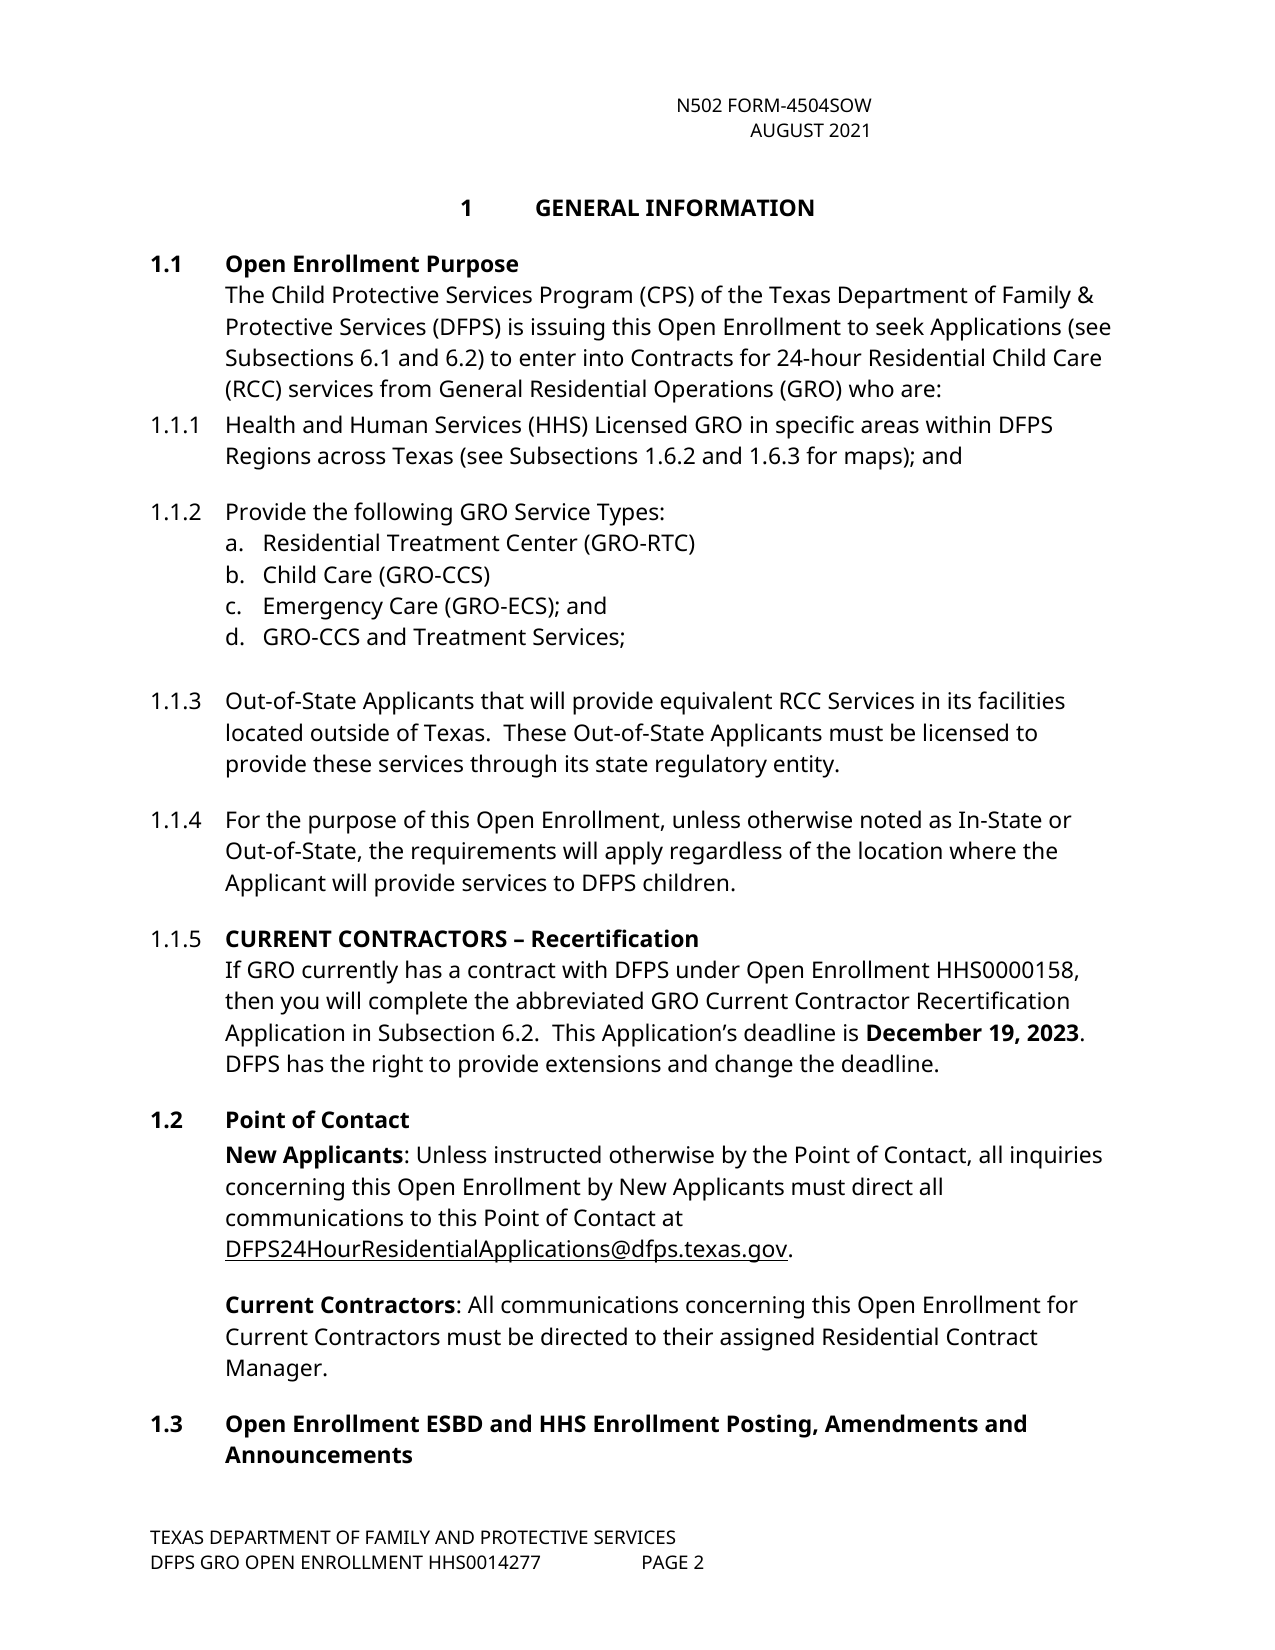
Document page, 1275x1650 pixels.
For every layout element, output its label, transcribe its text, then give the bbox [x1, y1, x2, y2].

text Current Contractors: All communications concerning this Open Enrollment for Current Contractors must be directed to their assigned Residential Contract Manager. [225, 1289, 1125, 1383]
subtitle Open Enrollment ESBD and HHS Enrollment Posting, Amendments and Announcements [150, 1408, 1125, 1471]
subtitle GENERAL INFORMATION [150, 192, 1125, 223]
subtitle Health and Human Services (HHS) Licensed GRO in specific areas within DFPS Regions across Texas (see Subsections 1.6.2 and 1.6.3 for maps); and [150, 409, 1125, 471]
subtitle New Applicants: Unless instructed otherwise by the Point of Contact, all inquiries concerning this Open Enrollment by New Applicants must direct all communications to this Point of Contact at DFPS24HourResidentialApplications@dfps.texas.gov. [225, 1139, 1125, 1264]
subtitle Child Care (GRO-CCS) [225, 559, 1125, 590]
list If GRO currently has a contract with DFPS under Open Enrollment HHS0000158, then you will complete the abbreviated GRO Current Contractor Recertification Application in Subsection 6.2. This Application’s deadline is December 19, 2023. DFPS has the right to provide extensions and change the deadline. [225, 954, 1125, 1079]
subtitle Provide the following GRO Service Types: [150, 496, 1125, 527]
subtitle Open Enrollment Purpose [150, 248, 1125, 279]
subtitle GRO-CCS and Treatment Services; [225, 621, 1125, 652]
list CURRENT CONTRACTORS – Recertification [150, 923, 1125, 954]
subtitle Emergency Care (GRO-ECS); and [225, 590, 1125, 621]
subtitle Point of Contact [150, 1104, 1125, 1135]
subtitle Out-of-State Applicants that will provide equivalent RCC Services in its facilities located outside of Texas. These Out-of-State Applicants must be licensed to provide these services through its state regulatory entity. [150, 685, 1125, 779]
subtitle The Child Protective Services Program (CPS) of the Texas Department of Family & Protective Services (DFPS) is issuing this Open Enrollment to seek Applications (see Subsections 6.1 and 6.2) to enter into Contracts for 24-hour Residential Child Care (RCC) services from General Residential Operations (GRO) who are: [225, 279, 1125, 404]
subtitle Residential Treatment Center (GRO-RTC) [225, 527, 1125, 559]
subtitle For the purpose of this Open Enrollment, unless otherwise noted as In-State or Out-of-State, the requirements will apply regardless of the location where the Applicant will provide services to DFPS children. [150, 804, 1125, 898]
